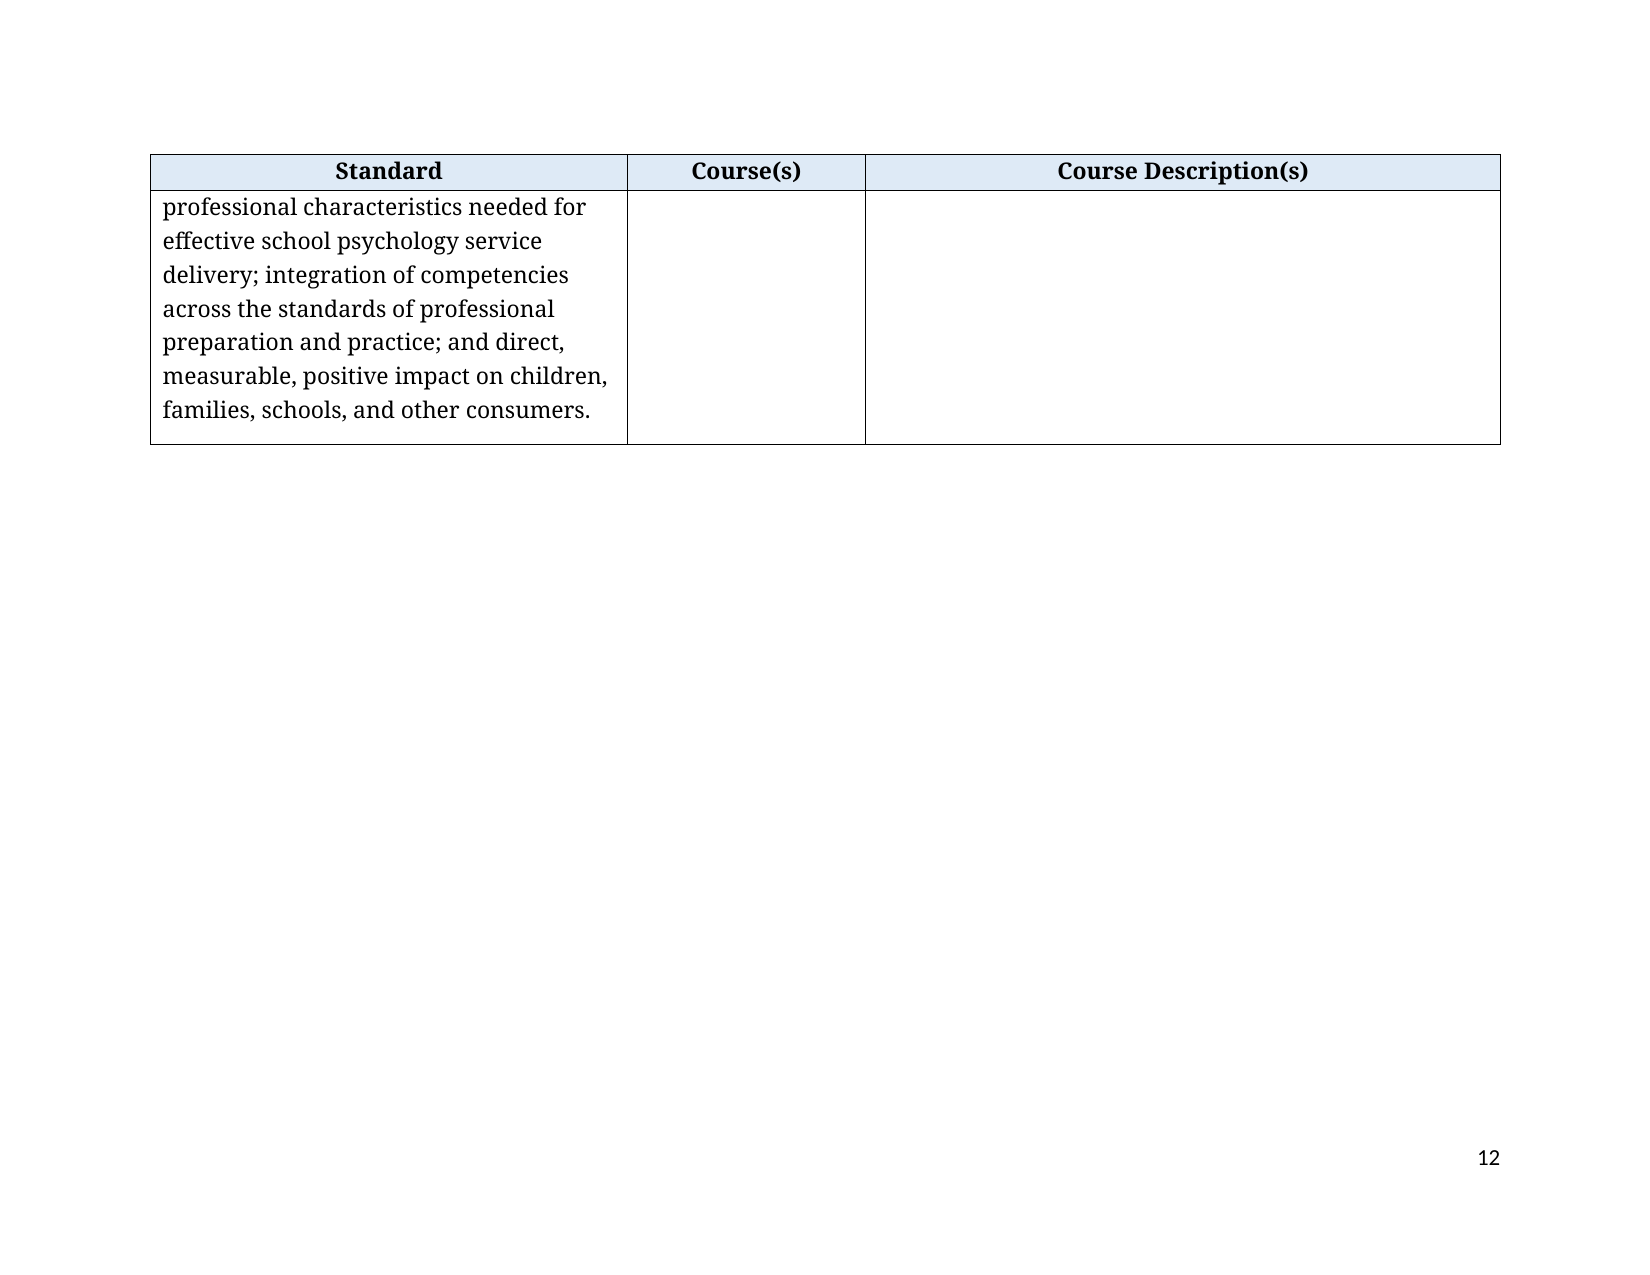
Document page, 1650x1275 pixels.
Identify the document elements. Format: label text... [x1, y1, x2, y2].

table_header Standard [151, 155, 627, 190]
table_header Course Description(s) [866, 155, 1500, 190]
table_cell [151, 191, 627, 444]
table_cell [628, 191, 865, 444]
table_cell [866, 191, 1500, 444]
table_header Course(s) [628, 155, 865, 190]
